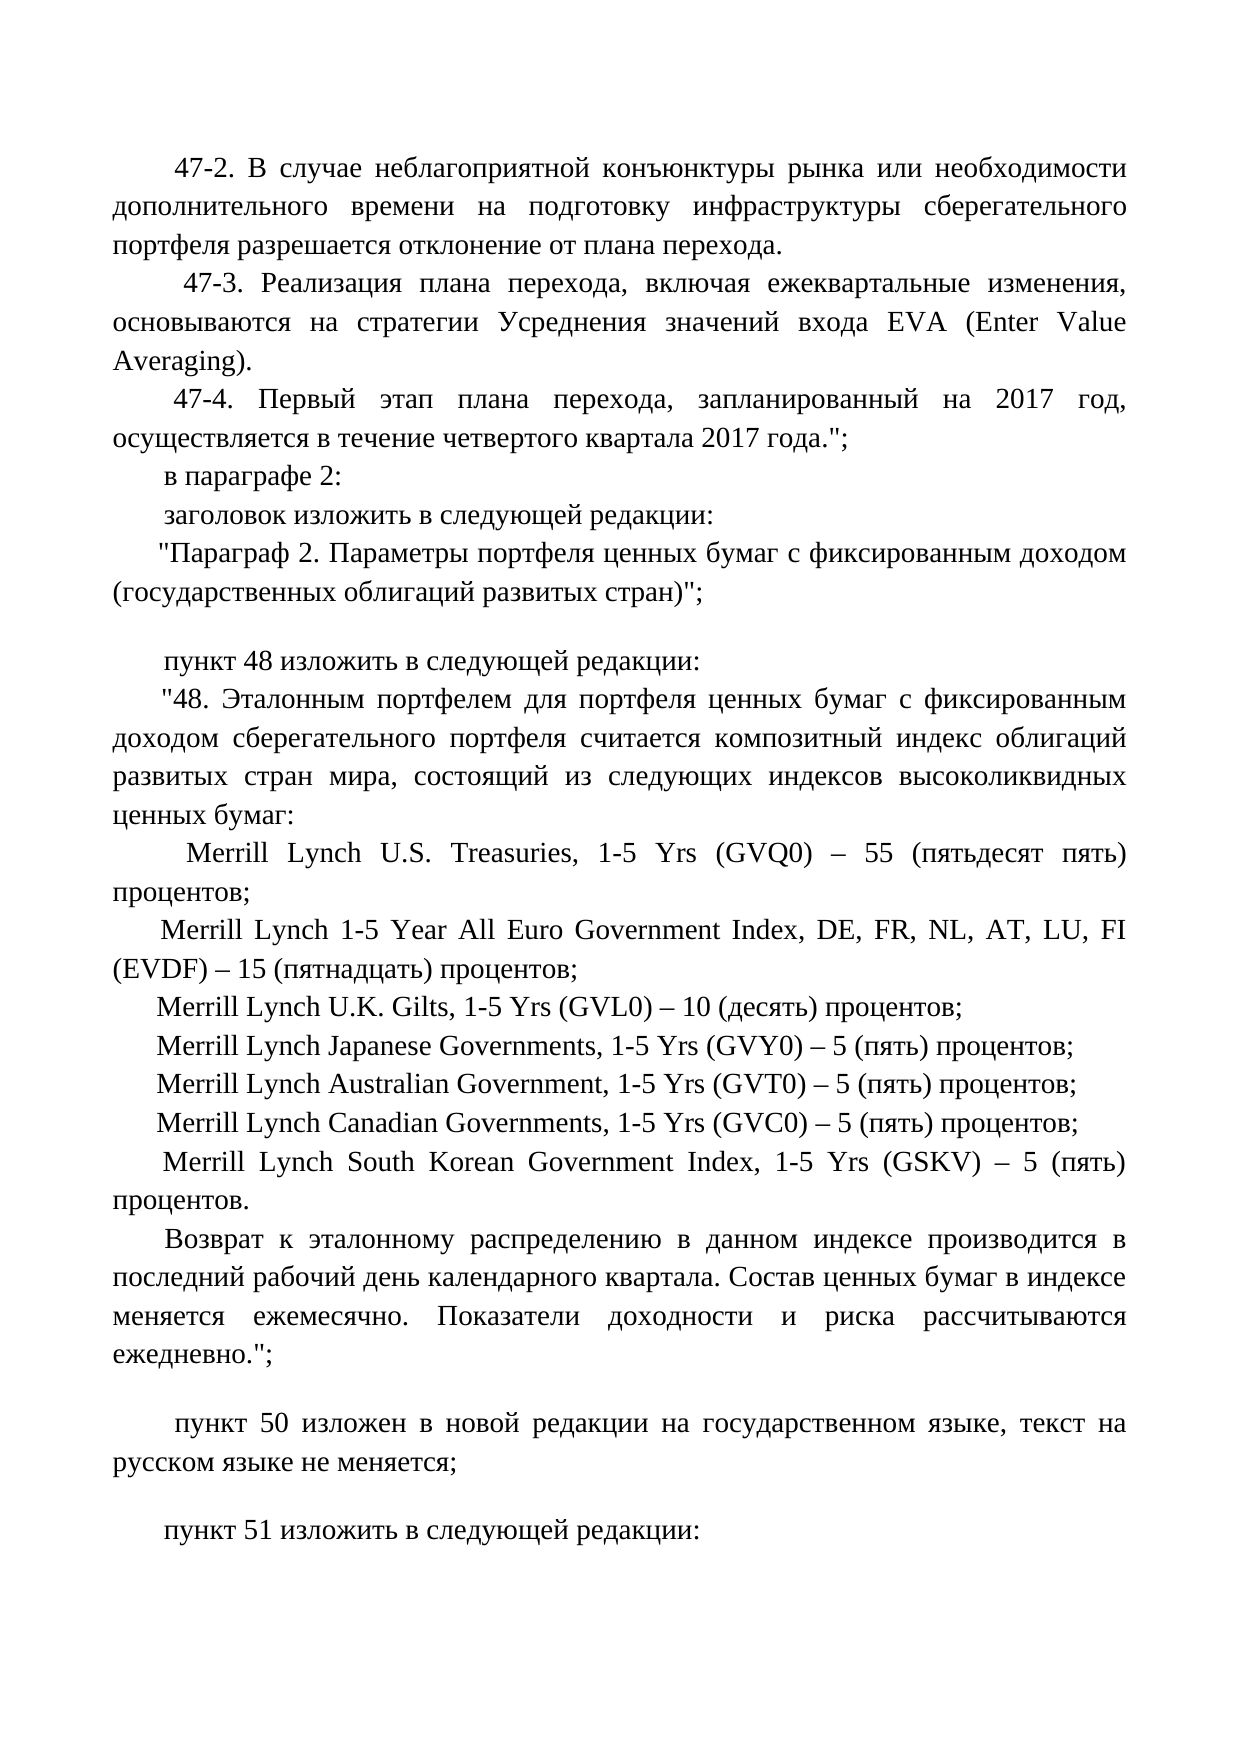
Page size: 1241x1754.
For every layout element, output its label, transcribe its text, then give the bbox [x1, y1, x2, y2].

text 47-2. В случае неблагоприятной конъюнктуры рынка или необходимости дополнительного времени на подготовку инфраструктуры сберегательного портфеля разрешается отклонение от плана перехода. [112, 150, 1128, 261]
text Merrill Lynch Canadian Governments, 1-5 Yrs (GVC0) – 5 (пять) процентов; [112, 1105, 1128, 1139]
text пункт 51 изложить в следующей редакции: [112, 1512, 1128, 1546]
text 47-4. Первый этап плана перехода, запланированный на 2017 год, осуществляется в течение четвертого квартала 2017 года."; [112, 381, 1128, 453]
text Merrill Lynch 1-5 Year All Euro Government Index, DE, FR, NL, AT, LU, FI (EVDF) – 15 (пятнадцать) процентов; [112, 912, 1128, 984]
text Merrill Lynch U.S. Treasuries, 1-5 Yrs (GVQ0) – 55 (пятьдесят пять) процентов; [112, 835, 1128, 907]
text пункт 50 изложен в новой редакции на государственном языке, текст на русском языке не меняется; [112, 1405, 1128, 1477]
text 47-3. Реализация плана перехода, включая ежеквартальные изменения, основываются на стратегии Усреднения значений входа EVA (Enter Value Averaging). [112, 266, 1128, 376]
text заголовок изложить в следующей редакции: [112, 497, 1128, 530]
text "Параграф 2. Параметры портфеля ценных бумаг с фиксированным доходом (государственных облигаций развитых стран)"; [112, 535, 1128, 607]
text "48. Эталонным портфелем для портфеля ценных бумаг с фиксированным доходом сберегательного портфеля считается композитный индекс облигаций развитых стран мира, состоящий из следующих индексов высоколиквидных ценных бумаг: [112, 681, 1128, 830]
text Merrill Lynch Australian Government, 1-5 Yrs (GVT0) – 5 (пять) процентов; [112, 1067, 1128, 1100]
text пункт 48 изложить в следующей редакции: [112, 643, 1128, 676]
text Merrill Lynch Japanese Governments, 1-5 Yrs (GVY0) – 5 (пять) процентов; [112, 1028, 1128, 1062]
text Возврат к эталонному распределению в данном индексе производится в последний рабочий день календарного квартала. Состав ценных бумаг в индексе меняется ежемесячно. Показатели доходности и риска рассчитываются ежедневно."; [112, 1221, 1128, 1370]
text в параграфе 2: [112, 458, 1128, 492]
text Merrill Lynch South Korean Government Index, 1-5 Yrs (GSKV) – 5 (пять) процентов. [112, 1144, 1128, 1216]
text Merrill Lynch U.K. Gilts, 1-5 Yrs (GVL0) – 10 (десять) процентов; [112, 989, 1128, 1023]
